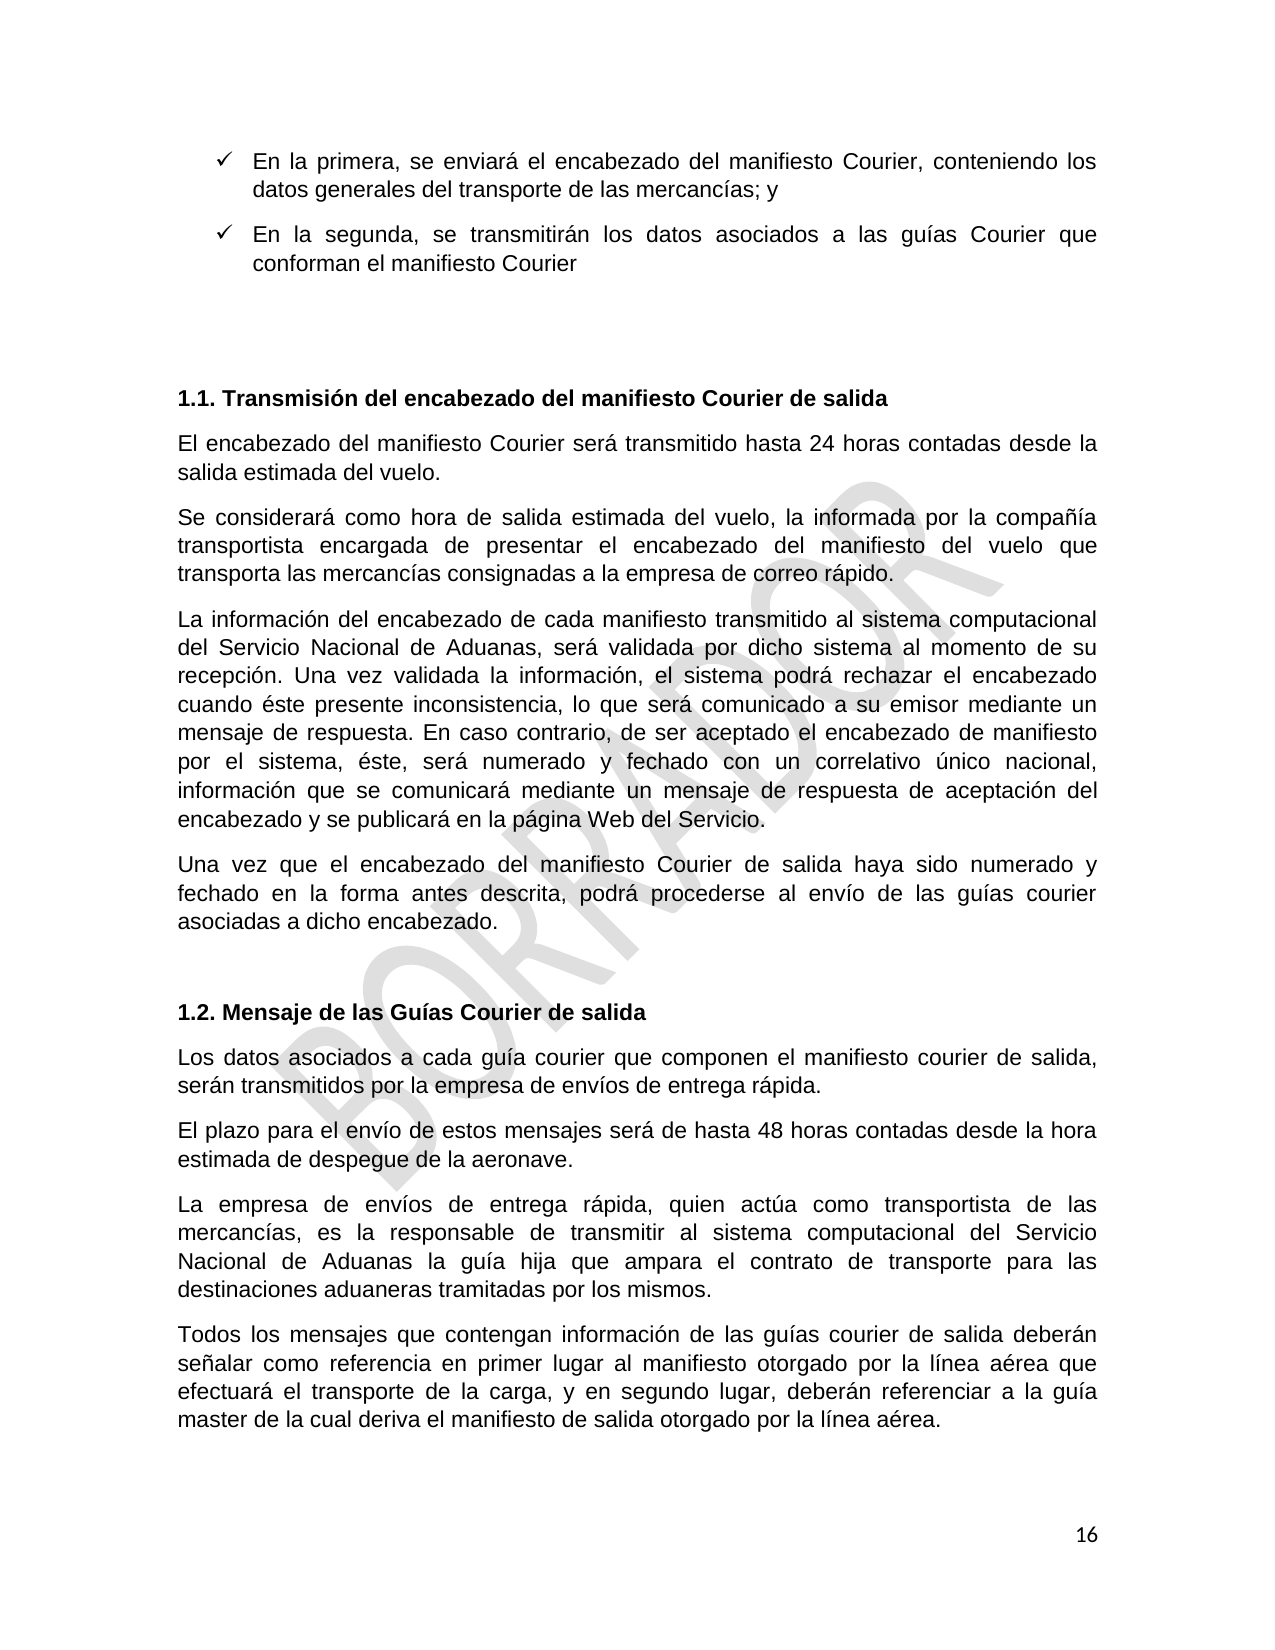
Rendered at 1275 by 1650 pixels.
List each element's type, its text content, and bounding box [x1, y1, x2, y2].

text Una vez que el encabezado del manifiesto Courier de salida haya sido numerado y fechado en la forma antes descrita, podrá procederse al envío de las guías courier asociadas a dicho encabezado. [177, 851, 1098, 935]
text 1.1. Transmisión del encabezado del manifiesto Courier de salida [177, 385, 1098, 411]
text 1.2. Mensaje de las Guías Courier de salida [177, 998, 1098, 1025]
text Se considerará como hora de salida estimada del vuelo, la informada por la compañía transportista encargada de presentar el encabezado del manifiesto del vuelo que transporta las mercancías consignadas a la empresa de correo rápido. [177, 503, 1098, 587]
text Todos los mensajes que contengan información de las guías courier de salida deberán señalar como referencia en primer lugar al manifiesto otorgado por la línea aérea que efectuará el transporte de la carga, y en segundo lugar, deberán referenciar a la guía master de la cual deriva el manifiesto de salida otorgado por la línea aérea. [177, 1321, 1098, 1433]
text La información del encabezado de cada manifiesto transmitido al sistema computacional del Servicio Nacional de Aduanas, será validada por dicho sistema al momento de su recepción. Una vez validada la información, el sistema podrá rechazar el encabezado cuando éste presente inconsistencia, lo que será comunicado a su emisor mediante un mensaje de respuesta. En caso contrario, de ser aceptado el encabezado de manifiesto por el sistema, éste, será numerado y fechado con un correlativo único nacional, información que se comunicará mediante un mensaje de respuesta de aceptación del encabezado y se publicará en la página Web del Servicio. [177, 606, 1098, 833]
text Los datos asociados a cada guía courier que componen el manifiesto courier de salida, serán transmitidos por la empresa de envíos de entrega rápida. [177, 1044, 1098, 1098]
text La empresa de envíos de entrega rápida, quien actúa como transportista de las mercancías, es la responsable de transmitir al sistema computacional del Servicio Nacional de Aduanas la guía hija que ampara el contrato de transporte para las destinaciones aduaneras tramitadas por los mismos. [177, 1191, 1098, 1302]
text El encabezado del manifiesto Courier será transmitido hasta 24 horas contadas desde la salida estimada del vuelo. [177, 430, 1098, 485]
list En la segunda, se transmitirán los datos asociados a las guías Courier que conforman el manifiesto Courier [215, 221, 1098, 276]
text El plazo para el envío de estos mensajes será de hasta 48 horas contadas desde la hora estimada de despegue de la aeronave. [177, 1117, 1098, 1172]
list En la primera, se enviará el encabezado del manifiesto Courier, conteniendo los datos generales del transporte de las mercancías; y [215, 148, 1098, 202]
